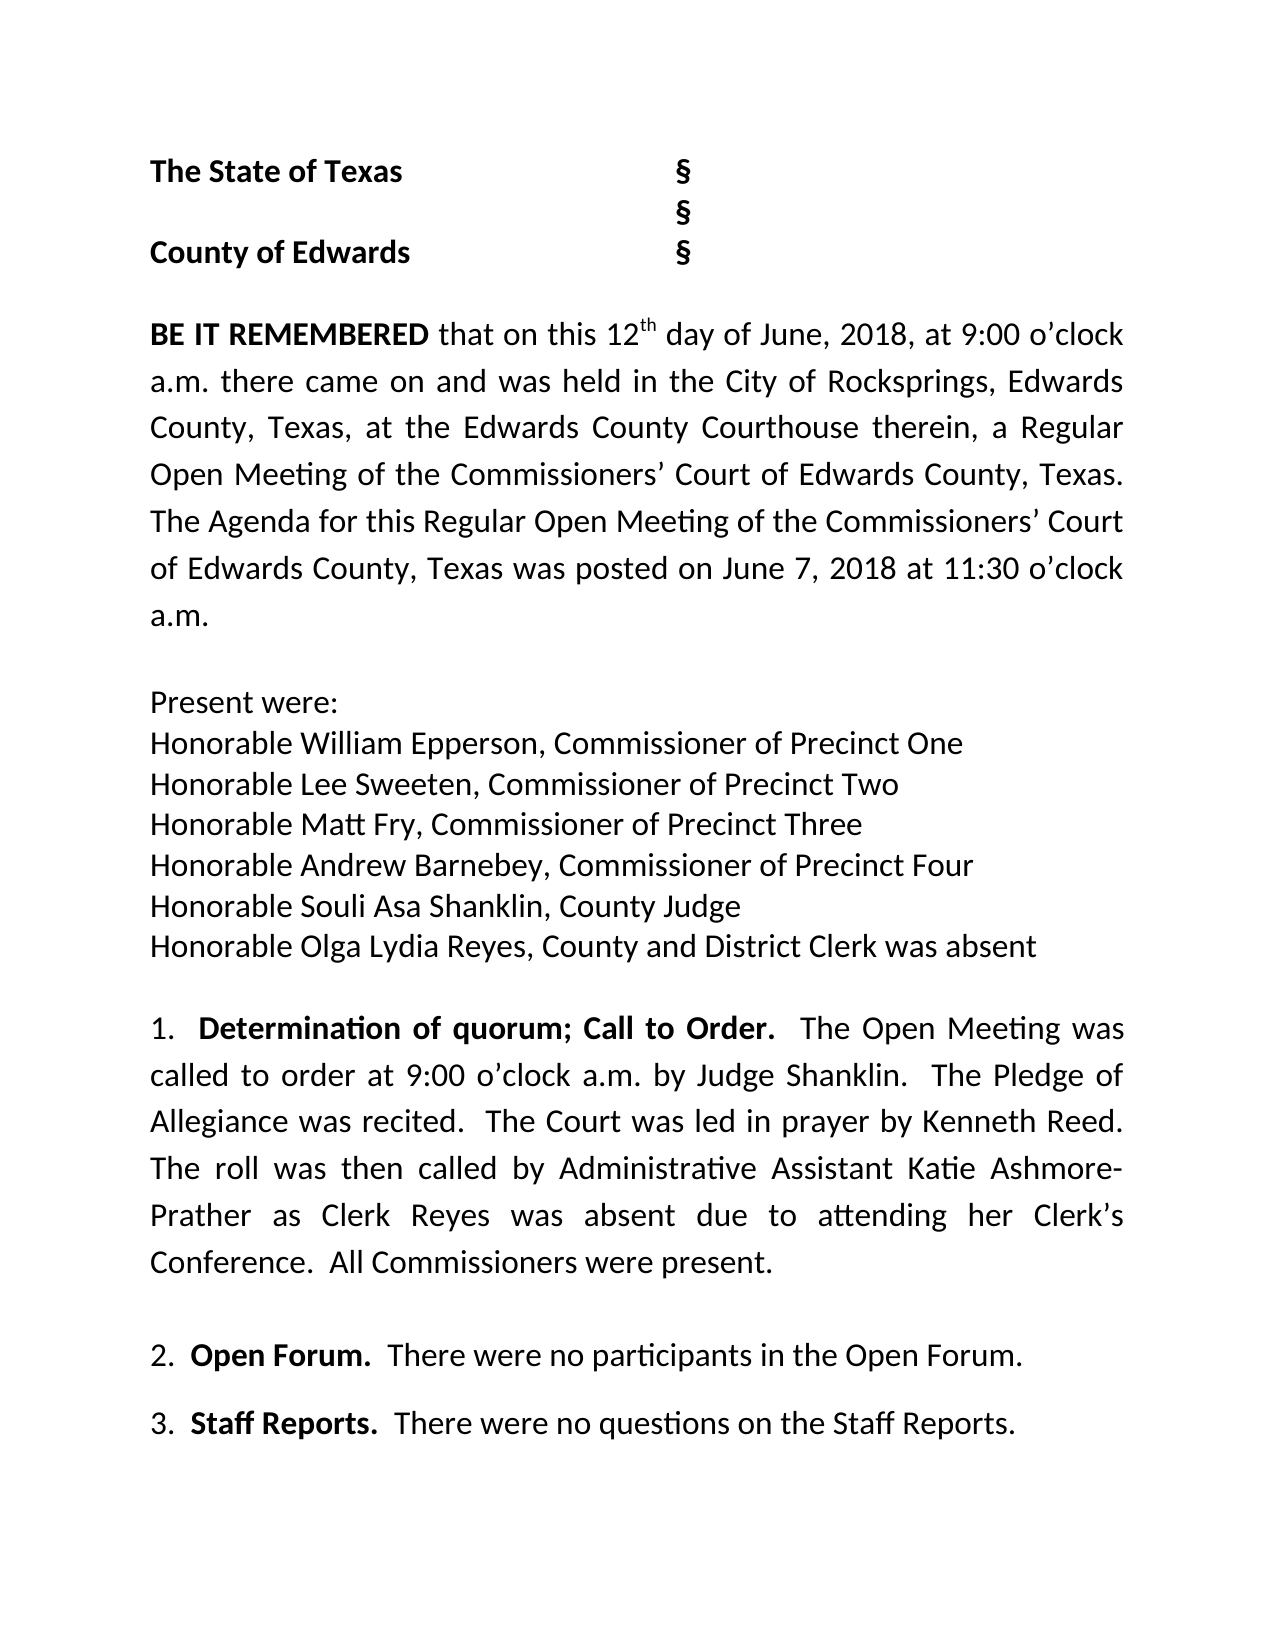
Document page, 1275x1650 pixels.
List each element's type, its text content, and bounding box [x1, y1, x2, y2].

text § [150, 191, 1125, 231]
text Honorable Olga Lydia Reyes, County and District Clerk was absent [150, 925, 1125, 966]
text Honorable Souli Asa Shanklin, County Judge [150, 885, 1125, 925]
text Honorable Andrew Barnebey, Commissioner of Precinct Four [150, 844, 1125, 885]
text 2. Open Forum. There were no participants in the Open Forum. [150, 1334, 1125, 1375]
text Honorable William Epperson, Commissioner of Precinct One [150, 722, 1125, 762]
text 3. Staff Reports. There were no questions on the Staff Reports. [150, 1402, 1125, 1443]
text Honorable Matt Fry, Commissioner of Precinct Three [150, 803, 1125, 844]
text County of Edwards § [150, 231, 1125, 272]
text BE IT REMEMBERED that on this 12th day of June, 2018, at 9:00 o’clock a.m. there came on and was held in the City of Rocksprings, Edwards County, Texas, at the Edwards County Courthouse therein, a Regular Open Meeting of the Commissioners’ Court of Edwards County, Texas. The Agenda for this Regular Open Meeting of the Commissioners’ Court of Edwards County, Texas was posted on June 7, 2018 at 11:30 o’clock a.m. [150, 313, 1125, 634]
text The State of Texas § [150, 150, 1125, 191]
text Honorable Lee Sweeten, Commissioner of Precinct Two [150, 762, 1125, 803]
text 1. Determination of quorum; Call to Order. The Open Meeting was called to order at 9:00 o’clock a.m. by Judge Shanklin. The Pledge of Allegiance was recited. The Court was led in prayer by Kenneth Reed. The roll was then called by Administrative Assistant Katie Ashmore-Prather as Clerk Reyes was absent due to attending her Clerk’s Conference. All Commissioners were present. [150, 1007, 1125, 1281]
text Present were: [150, 681, 1125, 722]
